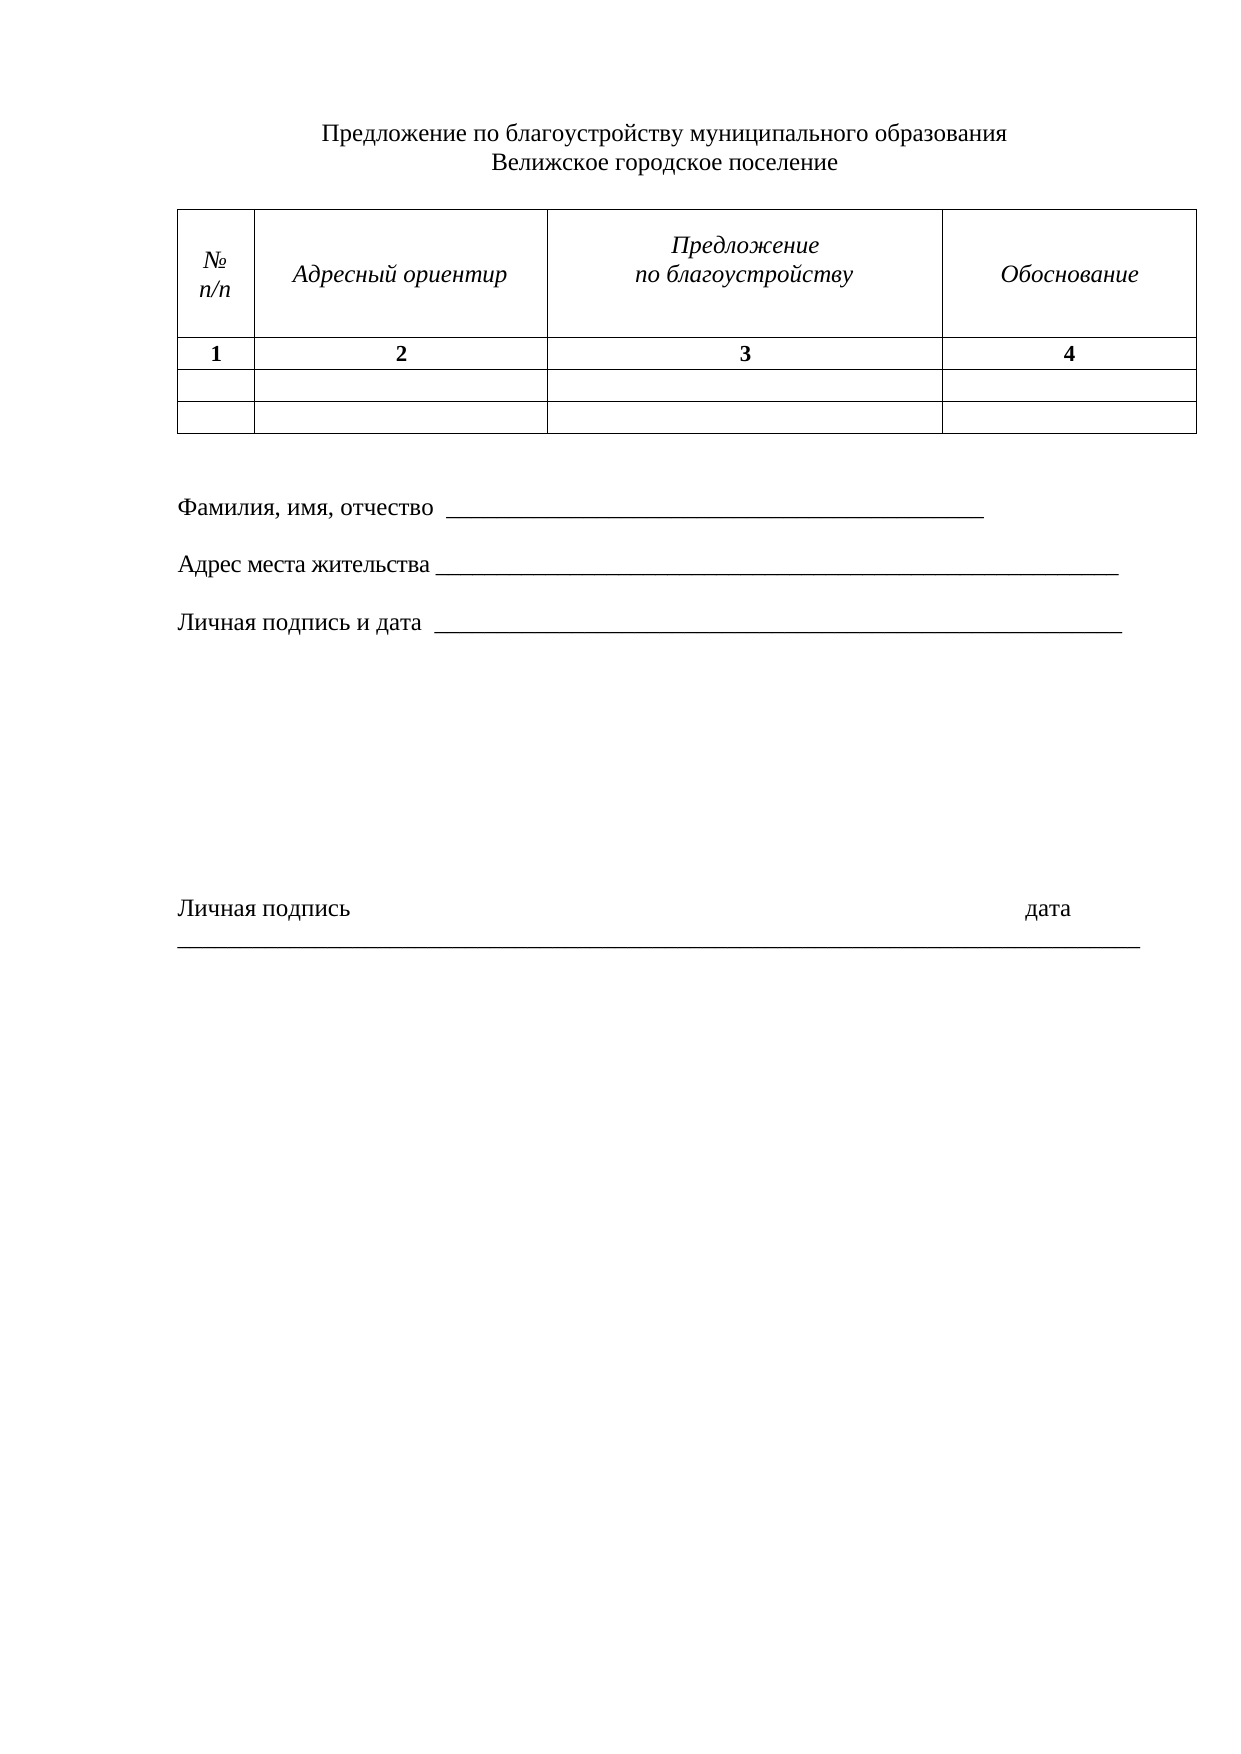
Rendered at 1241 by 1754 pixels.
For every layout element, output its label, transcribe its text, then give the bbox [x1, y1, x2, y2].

table_cell [178, 402, 254, 433]
text Предложение по благоустройству муниципального образования [177, 118, 1152, 147]
table_cell [548, 402, 942, 433]
text Личная подпись и дата _______________________________________________________ [177, 607, 1152, 635]
table_header Предложение по благоустройству [548, 210, 942, 337]
table_header Обоснование [943, 210, 1196, 337]
table_cell [548, 370, 942, 401]
text Личная подпись дата _____________________________________________________________________________ [177, 893, 1152, 951]
table_cell [178, 370, 254, 401]
table_cell [255, 402, 547, 433]
table_cell 3 [548, 338, 942, 369]
text Велижское городское поселение [177, 147, 1152, 176]
table_cell [255, 370, 547, 401]
table_cell 2 [255, 338, 547, 369]
text Адрес места жительства ________________________________________________________ [177, 549, 1152, 578]
table_header Адресный ориентир [255, 210, 547, 337]
table_cell [943, 370, 1196, 401]
text Фамилия, имя, отчество ___________________________________________ [177, 492, 1152, 520]
table_header № п/п [178, 210, 254, 337]
table_cell [943, 402, 1196, 433]
table_cell 1 [178, 338, 254, 369]
table_cell 4 [943, 338, 1196, 369]
